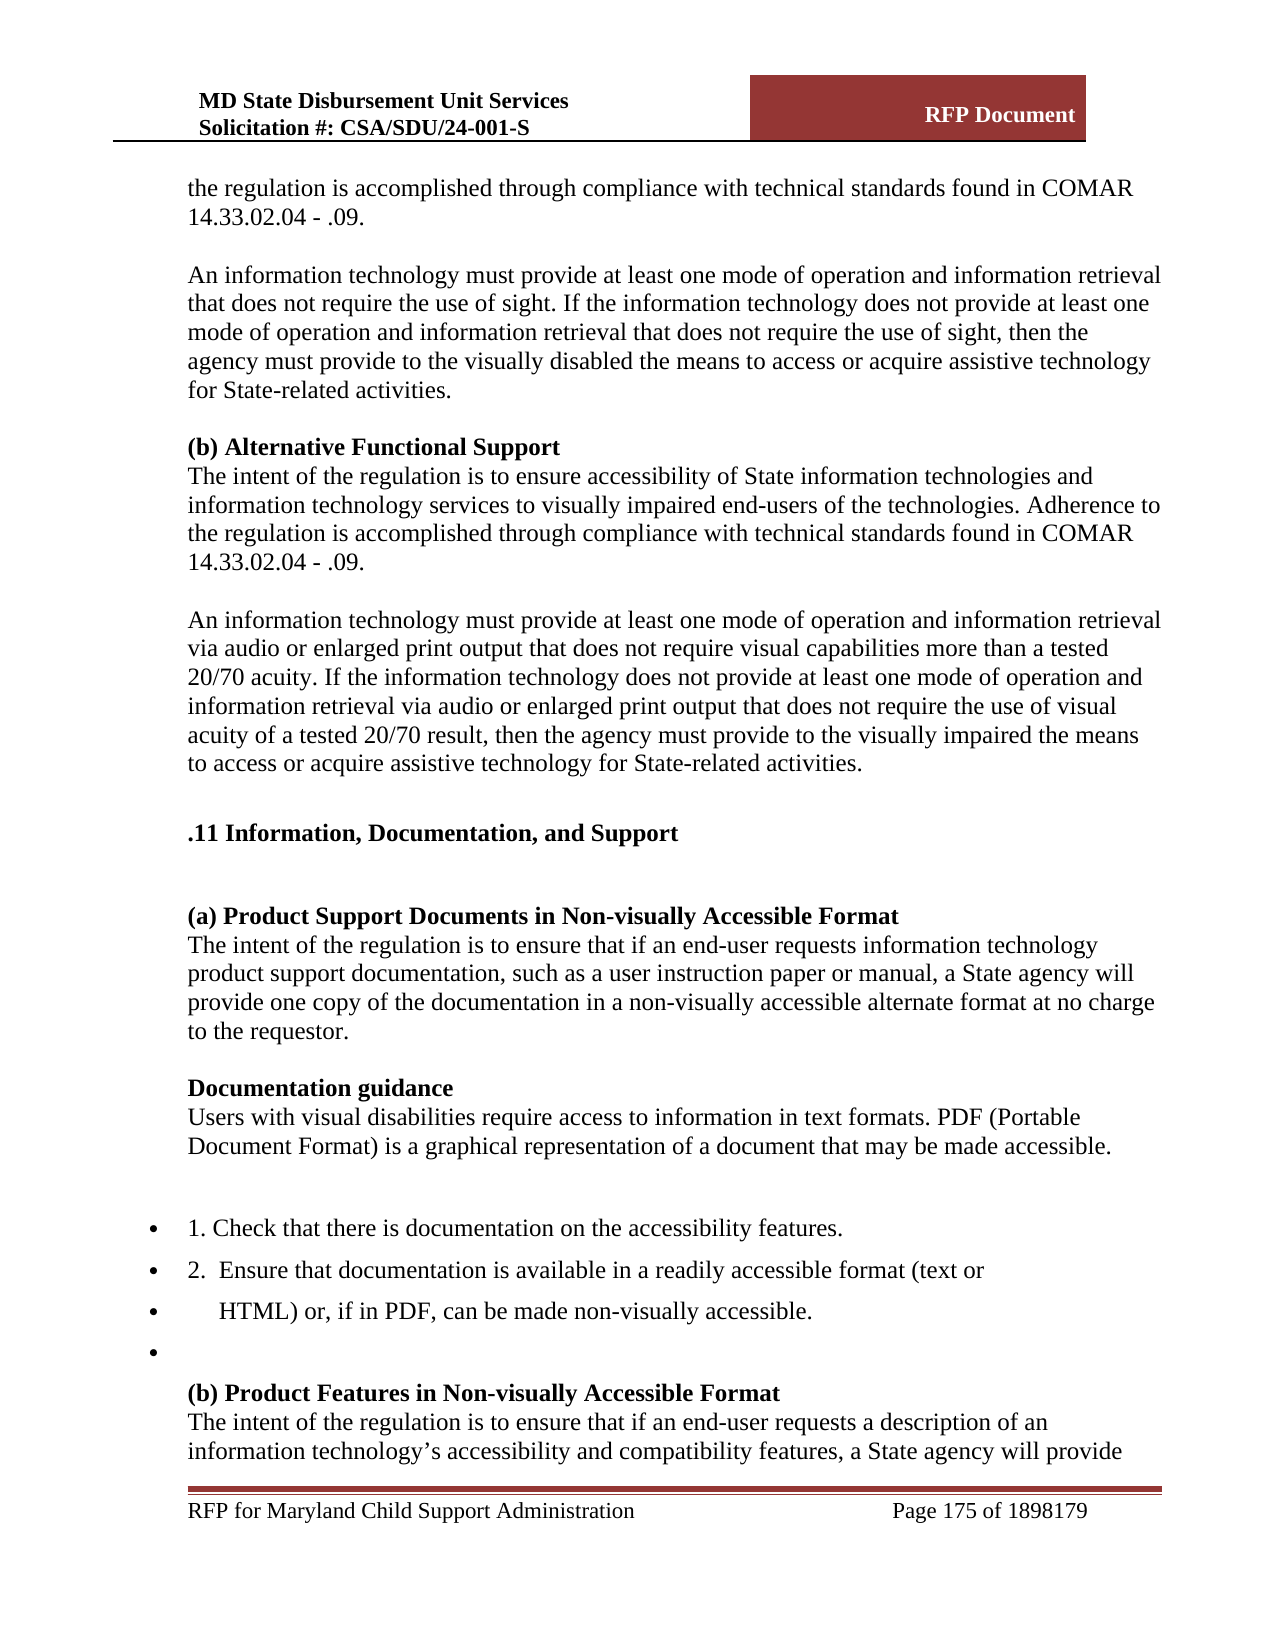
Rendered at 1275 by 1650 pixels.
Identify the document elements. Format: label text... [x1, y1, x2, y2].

list 2. Ensure that documentation is available in a readily accessible format (text or [150, 1255, 1162, 1283]
text .11 Information, Documentation, and Support [187, 818, 1162, 847]
text (a) Product Support Documents in Non-visually Accessible Format The intent of the regulation is to ensure that if an end-user requests information technology product support documentation, such as a user instruction paper or manual, a State agency will provide one copy of the documentation in a non-visually accessible alternate format at no charge to the requestor. Documentation guidance Users with visual disabilities require access to information in text formats. PDF (Portable Document Format) is a graphical representation of a document that may be made accessible. [187, 901, 1162, 1160]
list 1. Check that there is documentation on the accessibility features. [150, 1213, 1162, 1242]
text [187, 173, 1162, 806]
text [187, 1378, 1162, 1465]
list HTML) or, if in PDF, can be made non-visually accessible. [150, 1296, 1162, 1325]
